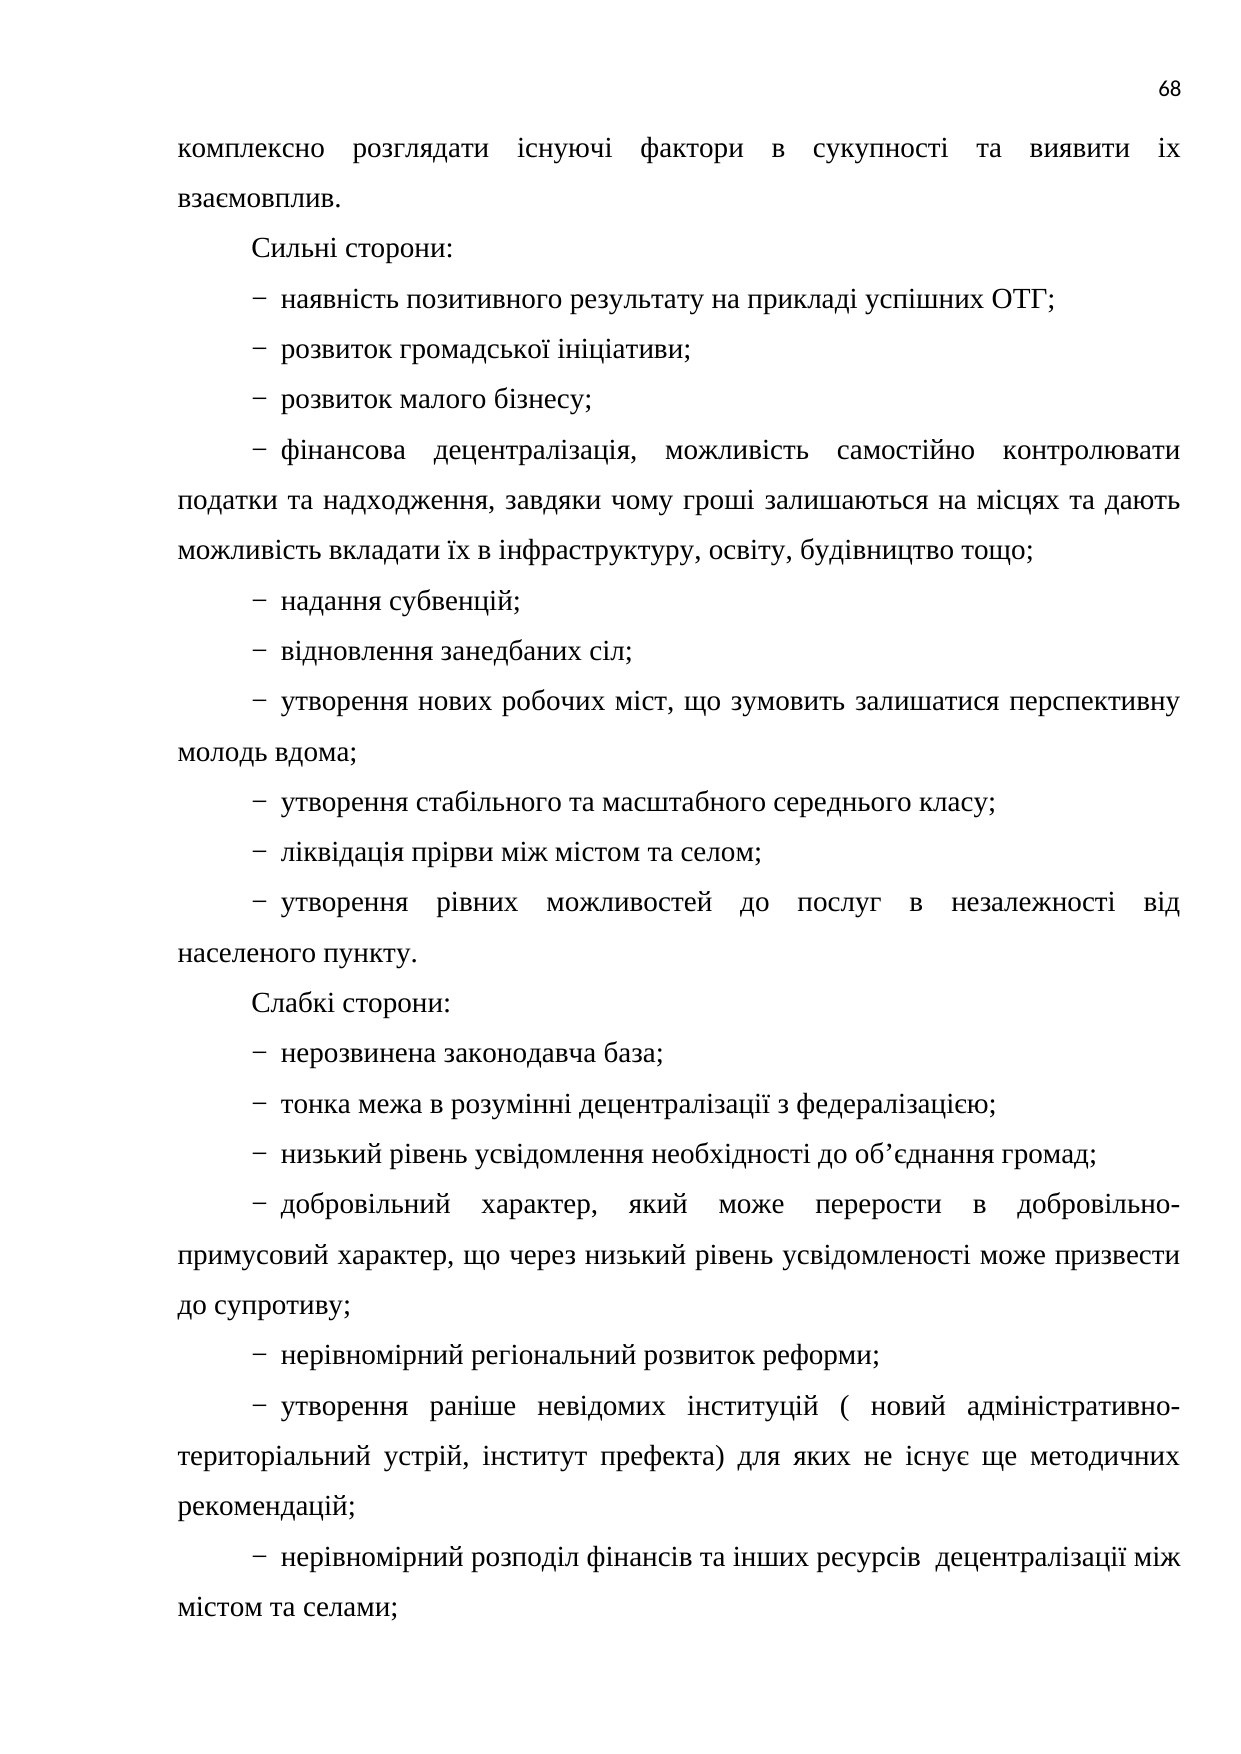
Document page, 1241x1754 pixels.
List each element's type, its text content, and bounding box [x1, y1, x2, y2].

list утворення раніше невідомих інституцій ( новий адміністративно-територіальний устрій, інститут префекта) для яких не існує ще методичних рекомендацій; [177, 1388, 1181, 1522]
list фінансова децентралізація, можливість самостійно контролювати податки та надходження, завдяки чому гроші залишаються на місцях та дають можливість вкладати їх в інфраструктуру, освіту, будівництво тощо; [177, 432, 1181, 566]
list добровільний характер, який може перерости в добровільно-примусовий характер, що через низький рівень усвідомленості може призвести до супротиву; [177, 1186, 1181, 1321]
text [177, 130, 1181, 214]
list наявність позитивного результату на прикладі успішних ОТГ; [177, 281, 1181, 314]
list тонка межа в розумінні децентралізації з федералізацією; [177, 1086, 1181, 1119]
list надання субвенцій; [177, 583, 1181, 616]
list ліквідація прірви між містом та селом; [177, 834, 1181, 868]
list нерівномірний розподіл фінансів та інших ресурсів децентралізації між містом та селами; [177, 1539, 1181, 1622]
list нерівномірний регіональний розвиток реформи; [177, 1337, 1181, 1371]
list утворення стабільного та масштабного середнього класу; [177, 784, 1181, 817]
list розвиток малого бізнесу; [177, 381, 1181, 415]
list розвиток громадської ініціативи; [177, 331, 1181, 365]
list утворення рівних можливостей до послуг в незалежності від населеного пункту. [177, 884, 1181, 968]
list низький рівень усвідомлення необхідності до об’єднання громад; [177, 1136, 1181, 1170]
text Сильні сторони: [177, 231, 1181, 264]
list відновлення занедбаних сіл; [177, 633, 1181, 667]
list нерозвинена законодавча база; [251, 1036, 1181, 1069]
list утворення нових робочих міст, що зумовить залишатися перспективну молодь вдома; [177, 683, 1181, 767]
text Слабкі сторони: [177, 985, 1181, 1019]
